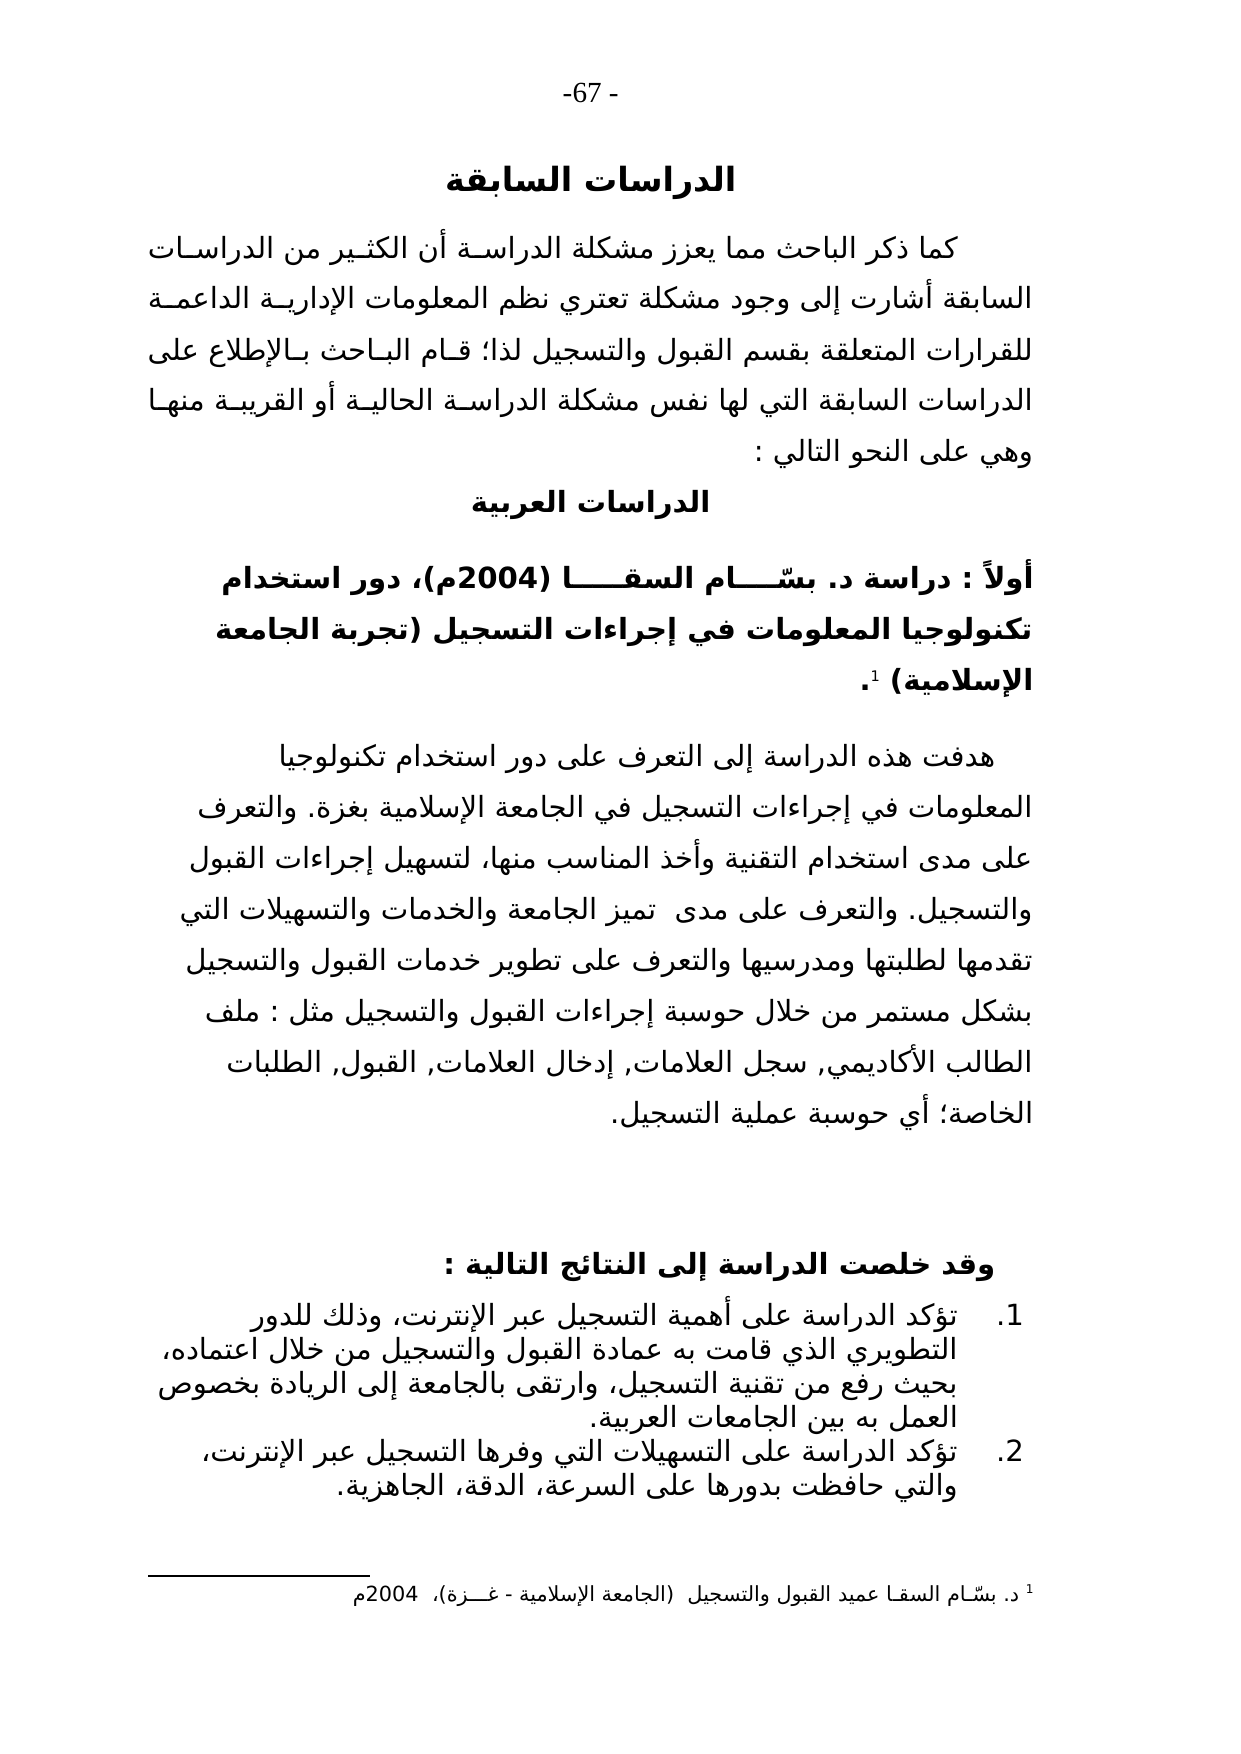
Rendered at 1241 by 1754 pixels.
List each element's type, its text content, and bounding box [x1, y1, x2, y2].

list تؤكد الدراسة على التسهيلات التي وفرها التسجيل عبر الإنترنت، والتي حافظت بدورها على السرعة، الدقة، الجاهزية. [148, 1434, 996, 1502]
text وقد خلصت الدراسة إلى النتائج التالية : [148, 1247, 996, 1281]
text الدراسات السابقة [148, 160, 1034, 199]
text الدراسات العربية [148, 486, 1034, 519]
list تؤكد الدراسة على أهمية التسجيل عبر الإنترنت، وذلك للدور التطويري الذي قامت به عمادة القبول والتسجيل من خلال اعتماده، بحيث رفع من تقنية التسجيل، وارتقى بالجامعة إلى الريادة بخصوص العمل به بين الجامعات العربية. [148, 1298, 996, 1434]
text هدفت هذه الدراسة إلى التعرف على دور استخدام تكنولوجيا المعلومات في إجراءات التسجيل في الجامعة الإسلامية بغزة. والتعرف على مدى استخدام التقنية وأخذ المناسب منها، لتسهيل إجراءات القبول والتسجيل. والتعرف على مدى تميز الجامعة والخدمات والتسهيلات التي تقدمها لطلبتها ومدرسيها والتعرف على تطوير خدمات القبول والتسجيل بشكل مستمر من خلال حوسبة إجراءات القبول والتسجيل مثل : ملف الطالب الأكاديمي, سجل العلامات, إدخال العلامات, القبول, الطلبات الخاصة؛ أي حوسبة عملية التسجيل. [148, 739, 1033, 1130]
text كما ذكر الباحث مما يعزز مشكلة الدراسة أن الكثير من الدراسات السابقة أشارت إلى وجود مشكلة تعتري نظم المعلومات الإدارية الداعمة للقرارات المتعلقة بقسم القبول والتسجيل لذا؛ قام الباحث بالإطلاع على الدراسات السابقة التي لها نفس مشكلة الدراسة الحالية أو القريبة منها وهي على النحو التالي : [148, 231, 1033, 469]
text أولاً : دراسة د. بسّــــام السقـــــا (2004م)، دور استخدام تكنولوجيا المعلومات في إجراءات التسجيل (تجربة الجامعة الإسلامية) . [148, 562, 1033, 697]
